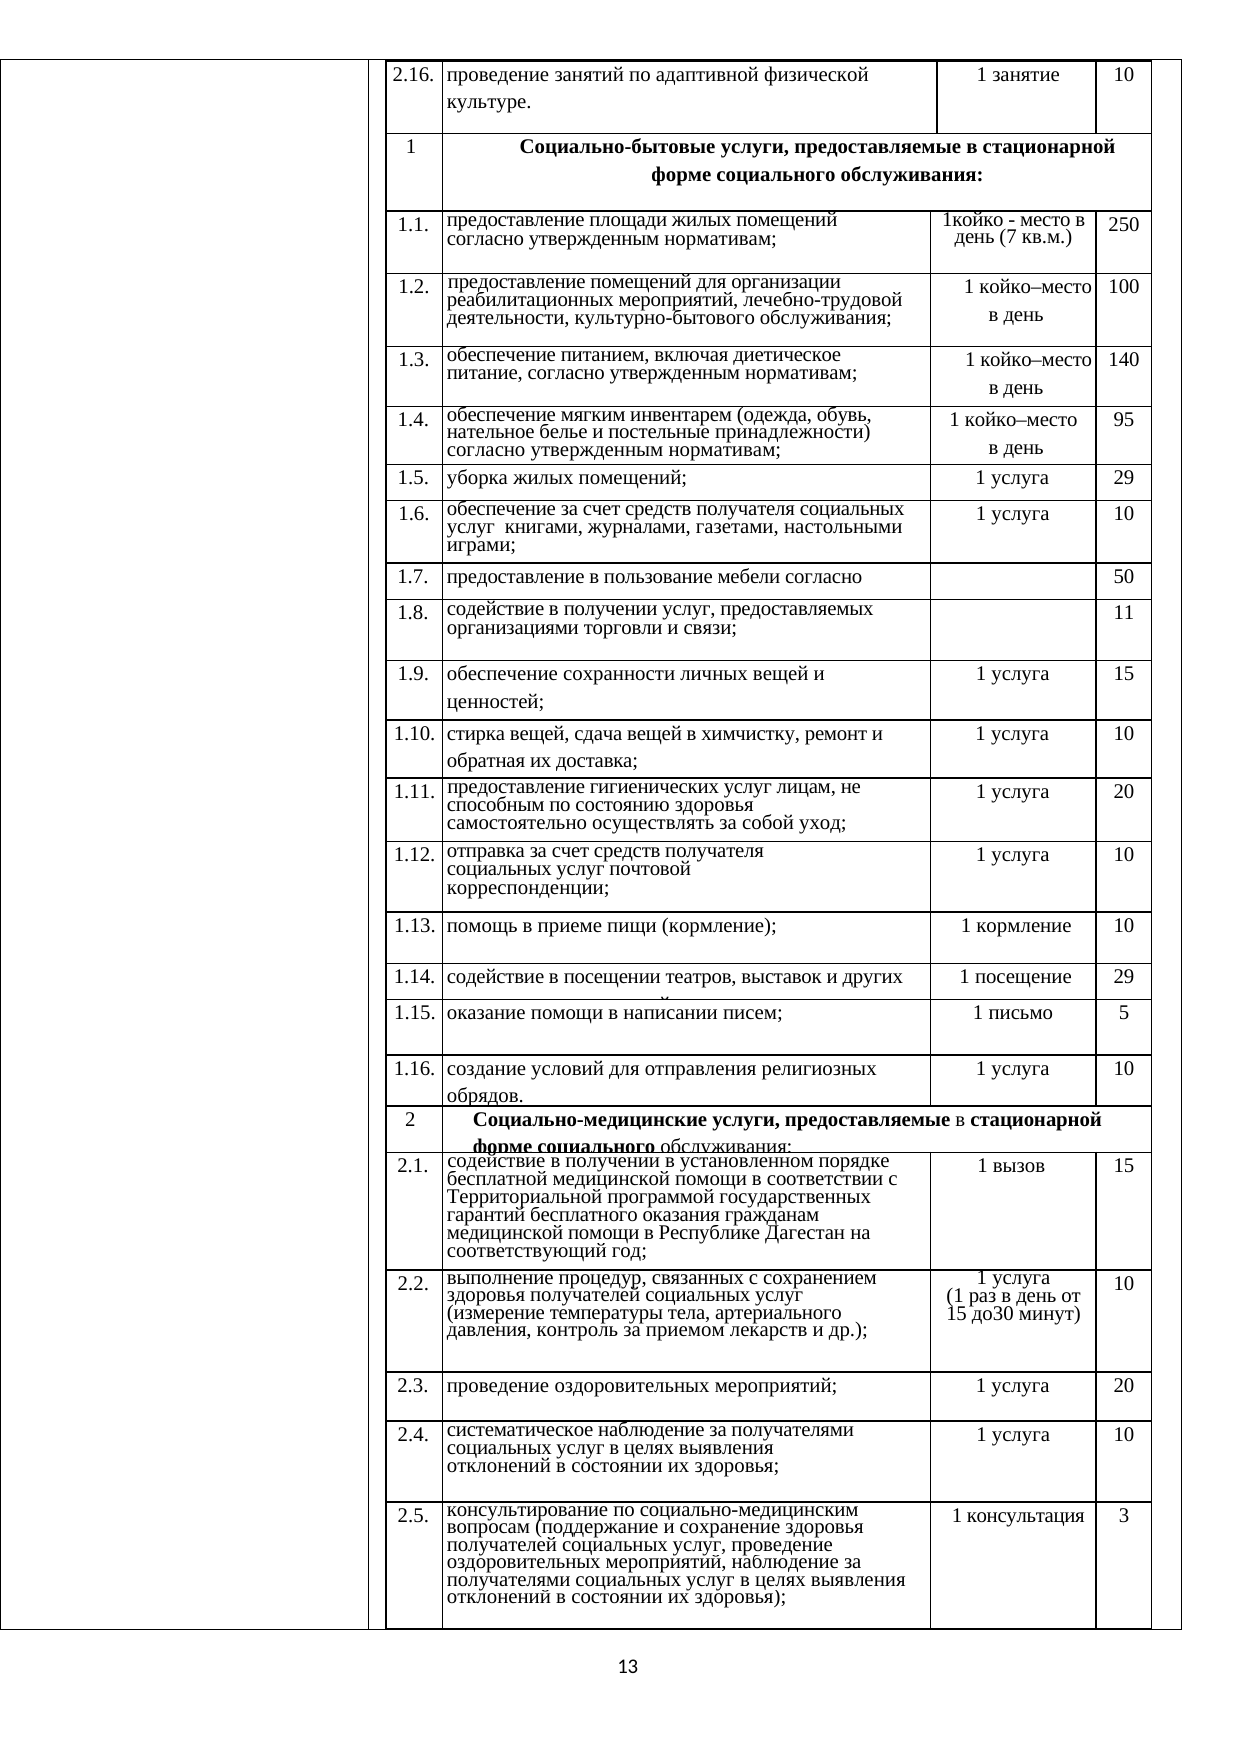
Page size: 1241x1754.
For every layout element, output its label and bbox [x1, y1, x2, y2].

table_cell [369, 60, 385, 1629]
table_cell [1, 60, 368, 1629]
table_cell [1152, 60, 1181, 1629]
